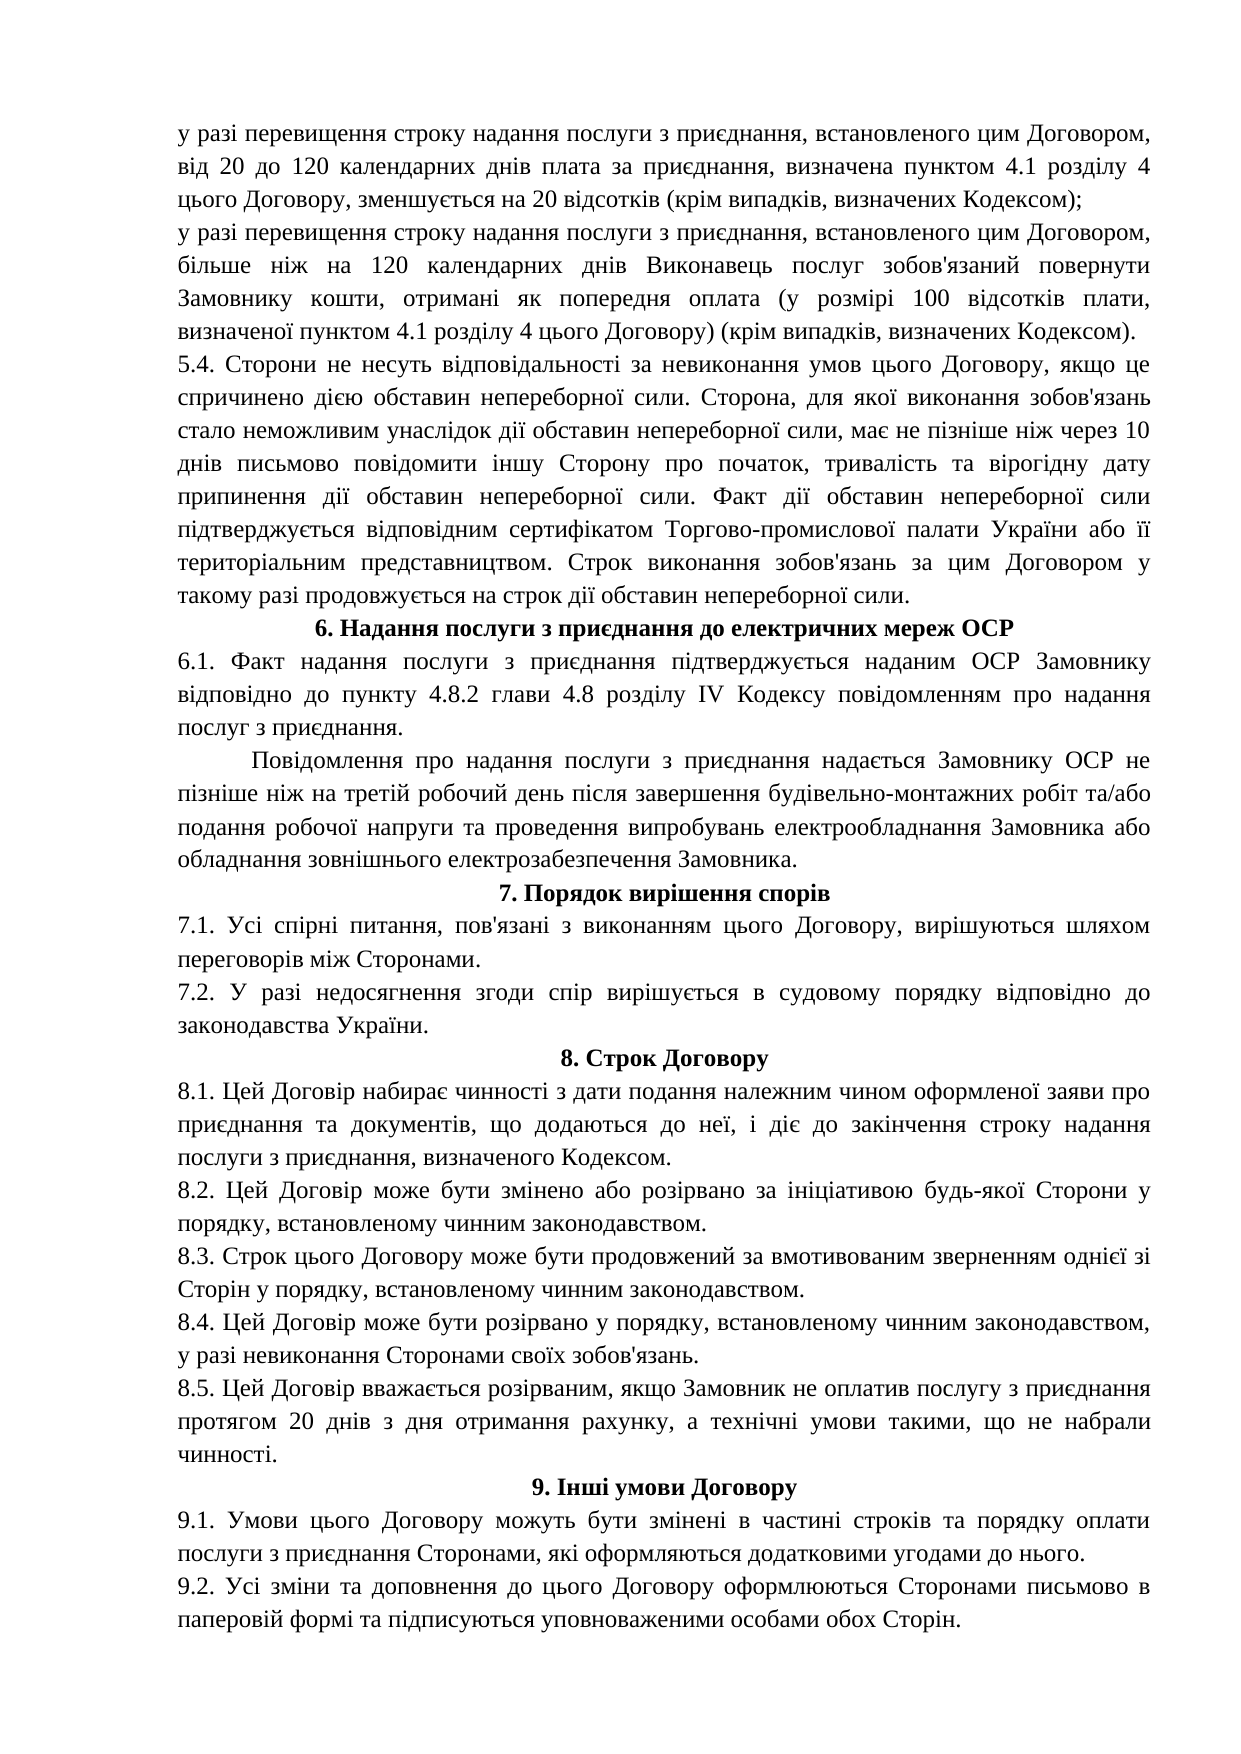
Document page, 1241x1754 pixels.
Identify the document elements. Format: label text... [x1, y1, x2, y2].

text 7. Порядок вирішення спорів [177, 878, 1152, 906]
text 9.1. Умови цього Договору можуть бути змінені в частині строків та порядку оплати послуги з приєднання Сторонами, які оформляються додатковими угодами до нього. [177, 1505, 1152, 1567]
text 6.1. Факт надання послуги з приєднання підтверджується наданим ОСР Замовнику відповідно до пункту 4.8.2 глави 4.8 розділу IV Кодексу повідомленням про надання послуг з приєднання. [177, 646, 1152, 741]
text 9.2. Усі зміни та доповнення до цього Договору оформлюються Сторонами письмово в паперовій формі та підписуються уповноваженими особами обох Сторін. [177, 1571, 1152, 1633]
text 5.4. Сторони не несуть відповідальності за невиконання умов цього Договору, якщо це спричинено дією обставин непереборної сили. Сторона, для якої виконання зобов'язань стало неможливим унаслідок дії обставин непереборної сили, має не пізніше ніж через 10 днів письмово повідомити іншу Сторону про початок, тривалість та вірогідну дату припинення дії обставин непереборної сили. Факт дії обставин непереборної сили підтверджується відповідним сертифікатом Торгово-промислової палати України або її територіальним представництвом. Строк виконання зобов'язань за цим Договором у такому разі продовжується на строк дії обставин непереборної сили. [177, 349, 1152, 609]
text 8.5. Цей Договір вважається розірваним, якщо Замовник не оплатив послугу з приєднання протягом 20 днів з дня отримання рахунку, а технічні умови такими, що не набрали чинності. [177, 1373, 1152, 1468]
text 7.2. У разі недосягнення згоди спір вирішується в судовому порядку відповідно до законодавства України. [177, 977, 1152, 1038]
text 8. Строк Договору [177, 1043, 1152, 1071]
text у разі перевищення строку надання послуги з приєднання, встановленого цим Договором, більше ніж на 120 календарних днів Виконавець послуг зобов'язаний повернути Замовнику кошти, отримані як попередня оплата (у розмірі 100 відсотків плати, визначеної пунктом 4.1 розділу 4 цього Договору) (крім випадків, визначених Кодексом). [177, 217, 1152, 345]
text 8.4. Цей Договір може бути розірвано у порядку, встановленому чинним законодавством, у разі невиконання Сторонами своїх зобов'язань. [177, 1307, 1152, 1369]
text 8.3. Строк цього Договору може бути продовжений за вмотивованим зверненням однієї зі Сторін у порядку, встановленому чинним законодавством. [177, 1241, 1152, 1303]
text 6. Надання послуги з приєднання до електричних мереж ОСР [177, 613, 1152, 642]
text у разі перевищення строку надання послуги з приєднання, встановленого цим Договором, від 20 до 120 календарних днів плата за приєднання, визначена пунктом 4.1 розділу 4 цього Договору, зменшується на 20 відсотків (крім випадків, визначених Кодексом); [177, 118, 1152, 213]
text Повідомлення про надання послуги з приєднання надається Замовнику ОСР не пізніше ніж на третій робочий день після завершення будівельно-монтажних робіт та/або подання робочої напруги та проведення випробувань електрообладнання Замовника або обладнання зовнішнього електрозабезпечення Замовника. [177, 746, 1152, 873]
text 7.1. Усі спірні питання, пов'язані з виконанням цього Договору, вирішуються шляхом переговорів між Сторонами. [177, 911, 1152, 972]
text 9. Інші умови Договору [177, 1472, 1152, 1501]
text 8.1. Цей Договір набирає чинності з дати подання належним чином оформленої заяви про приєднання та документів, що додаються до неї, і діє до закінчення строку надання послуги з приєднання, визначеного Кодексом. [177, 1076, 1152, 1171]
text 8.2. Цей Договір може бути змінено або розірвано за ініціативою будь-якої Сторони у порядку, встановленому чинним законодавством. [177, 1175, 1152, 1237]
